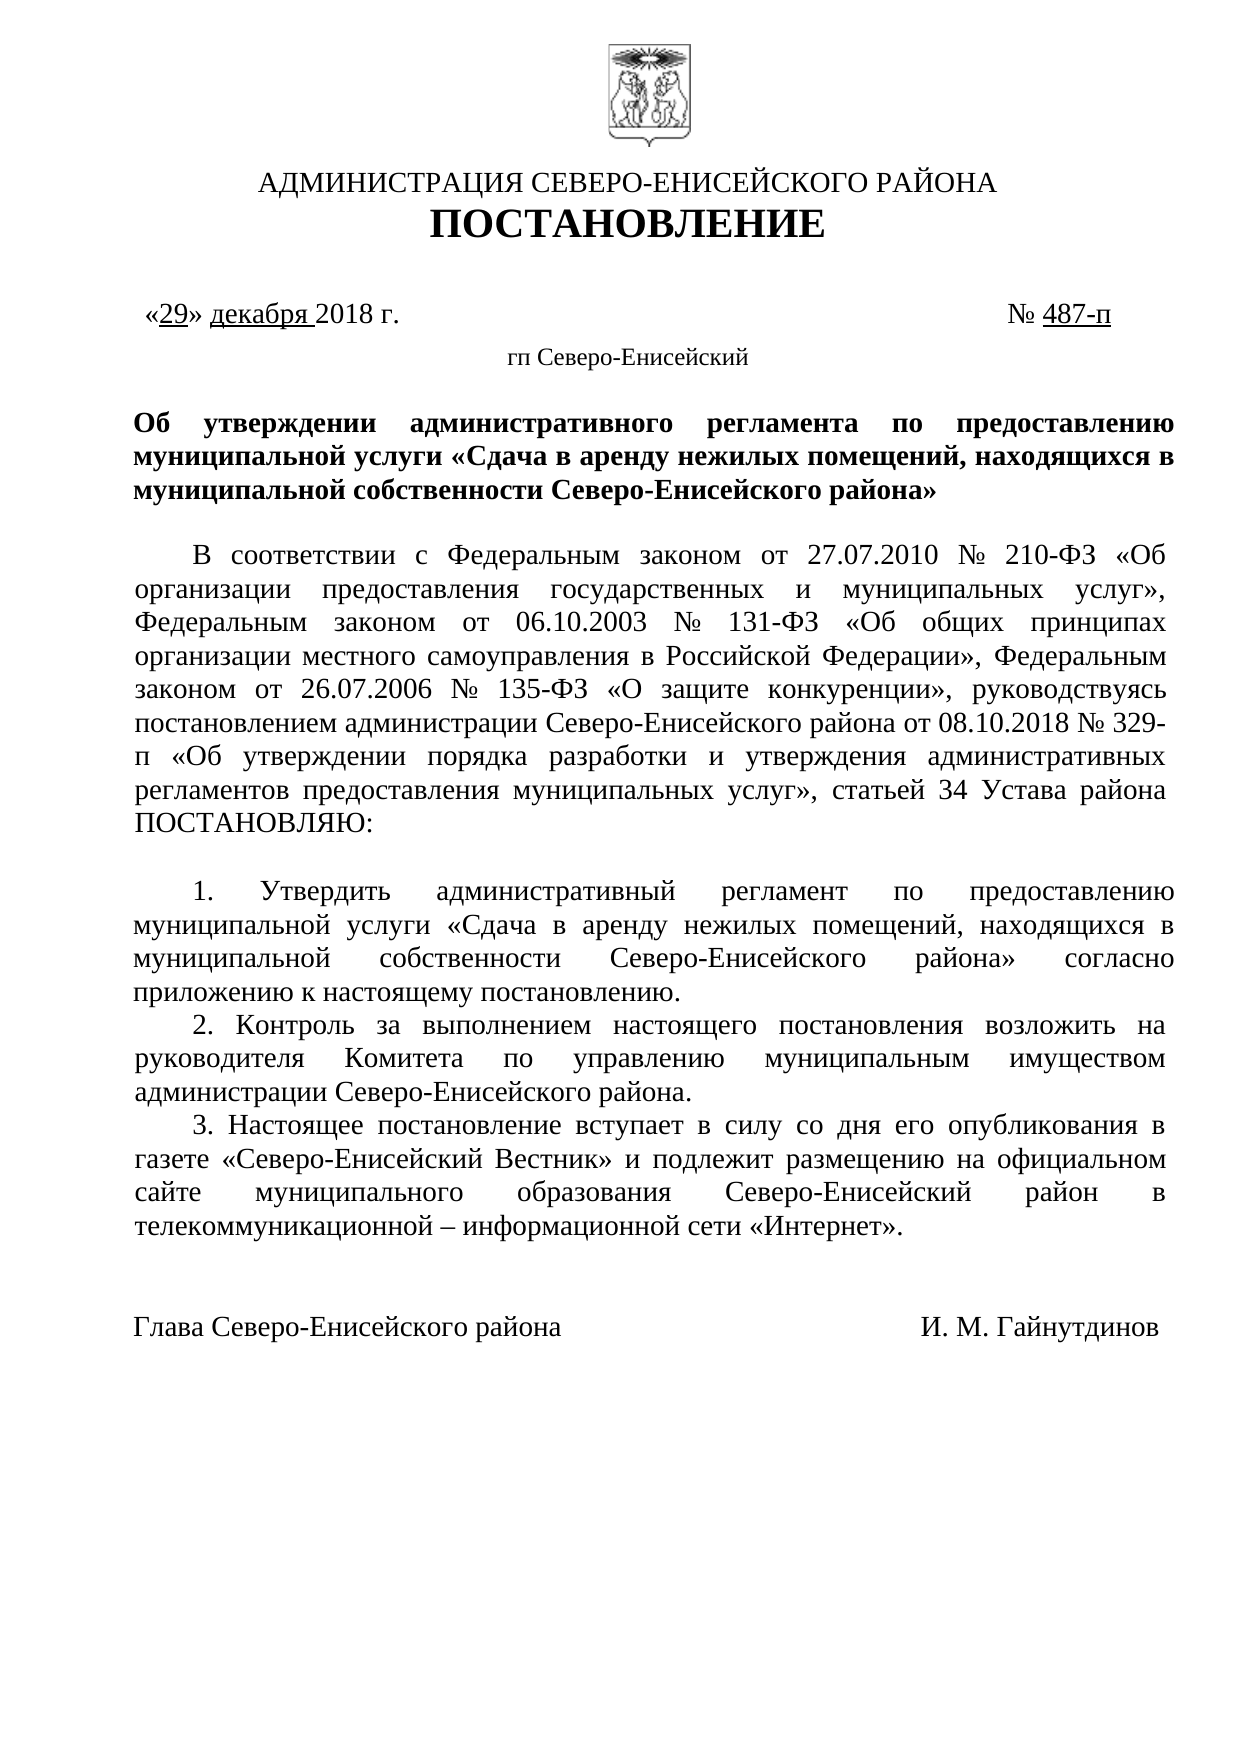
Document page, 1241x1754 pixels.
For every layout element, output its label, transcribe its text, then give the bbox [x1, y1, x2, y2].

table_header АДМИНИСТРАЦИЯ СЕВЕРО-ЕНИСЕЙСКОГО РАЙОНА ПОСТАНОВЛЕНИЕ [133, 165, 1122, 283]
text В соответствии с Федеральным законом от 27.07.2010 № 210-ФЗ «Об организации предоставления государственных и муниципальных услуг», Федеральным законом от 06.10.2003 № 131-ФЗ «Об общих принципах организации местного самоуправления в Российской Федерации», Федеральным законом от 26.07.2006 № 135-ФЗ «О защите конкуренции», руководствуясь постановлением администрации Северо-Енисейского района от 08.10.2018 № 329-п «Об утверждении порядка разработки и утверждения административных регламентов предоставления муниципальных услуг», статьей 34 Устава района ПОСТАНОВЛЯЮ: [134, 538, 1167, 840]
text Об утверждении административного регламента по предоставлению муниципальной услуги «Сдача в аренду нежилых помещений, находящихся в муниципальной собственности Северо-Енисейского района» [133, 405, 1175, 505]
text 1. Утвердить административный регламент по предоставлению муниципальной услуги «Сдача в аренду нежилых помещений, находящихся в муниципальной собственности Северо-Енисейского района» согласно приложению к настоящему постановлению. [133, 873, 1175, 1007]
table_cell № 487-п [650, 284, 1122, 342]
text Глава Северо-Енисейского района И. М. Гайнутдинов [133, 1309, 1167, 1343]
picture [608, 44, 691, 147]
text 2. Контроль за выполнением настоящего постановления возложить на руководителя Комитета по управлению муниципальным имуществом администрации Северо-Енисейского района. [134, 1007, 1167, 1108]
text 3. Настоящее постановление вступает в силу со дня его опубликования в газете «Северо-Енисейский Вестник» и подлежит размещению на официальном сайте муниципального образования Северо-Енисейский район в телекоммуникационной – информационной сети «Интернет». [134, 1108, 1167, 1242]
table_cell «29» декабря 2018 г. [133, 284, 649, 342]
table_cell гп Северо-Енисейский [133, 343, 1122, 405]
